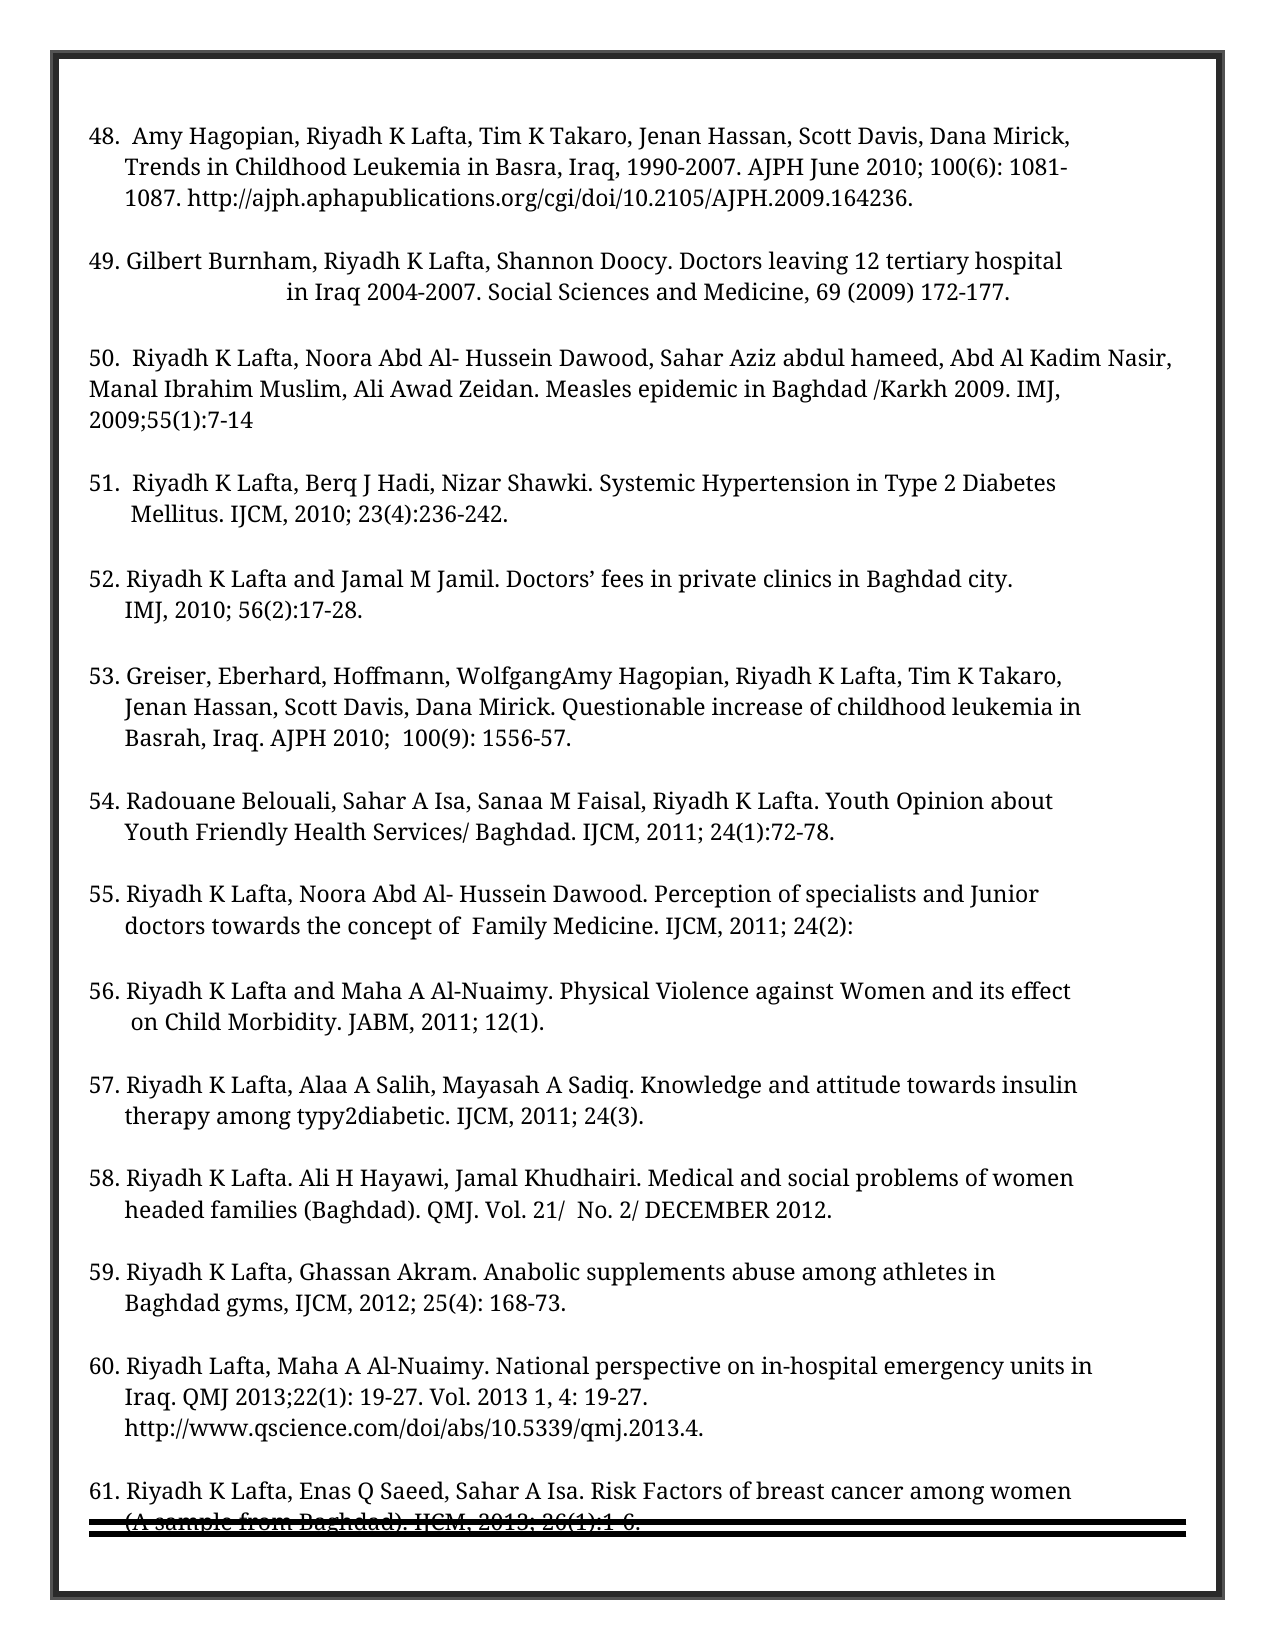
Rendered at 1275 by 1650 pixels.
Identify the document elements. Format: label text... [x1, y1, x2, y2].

text therapy among typy2diabetic. IJCM, 2011; 24(3). [89, 1100, 1186, 1131]
text on Child Morbidity. JABM, 2011; 12(1). [89, 1006, 1186, 1037]
text Trends in Childhood Leukemia in Basra, Iraq, 1990-2007. AJPH June 2010; 100(6): 1081- [89, 151, 1186, 182]
text 60. Riyadh Lafta, Maha A Al-Nuaimy. National perspective on in-hospital emergency units in [89, 1350, 1186, 1381]
text 58. Riyadh K Lafta. Ali H Hayawi, Jamal Khudhairi. Medical and social problems of women [89, 1162, 1186, 1194]
text 57. Riyadh K Lafta, Alaa A Salih, Mayasah A Sadiq. Knowledge and attitude towards insulin [89, 1069, 1186, 1100]
text 52. Riyadh K Lafta and Jamal M Jamil. Doctors’ fees in private clinics in Baghdad city. [89, 563, 1186, 594]
text 54. Radouane Belouali, Sahar A Isa, Sanaa M Faisal, Riyadh K Lafta. Youth Opinion about [89, 784, 1186, 816]
text Jenan Hassan, Scott Davis, Dana Mirick. Questionable increase of childhood leukemia in [89, 691, 1186, 722]
text doctors towards the concept of Family Medicine. IJCM, 2011; 24(2): [89, 909, 1186, 941]
text in Iraq 2004-2007. Social Sciences and Medicine, 69 (2009) 172-177. [89, 276, 1186, 307]
text 49. Gilbert Burnham, Riyadh K Lafta, Shannon Doocy. Doctors leaving 12 tertiary hospital [89, 245, 1186, 276]
text Basrah, Iraq. AJPH 2010; 100(9): 1556-57. [89, 722, 1186, 753]
text 56. Riyadh K Lafta and Maha A Al-Nuaimy. Physical Violence against Women and its effect [89, 975, 1186, 1006]
text 51. Riyadh K Lafta, Berq J Hadi, Nizar Shawki. Systemic Hypertension in Type 2 Diabetes [89, 466, 1186, 498]
text Baghdad gyms, IJCM, 2012; 25(4): 168-73. [89, 1287, 1186, 1319]
text 53. Greiser, Eberhard, Hoffmann, WolfgangAmy Hagopian, Riyadh K Lafta, Tim K Takaro, [89, 659, 1186, 691]
text Mellitus. IJCM, 2010; 23(4):236-242. [89, 498, 1186, 529]
text 61. Riyadh K Lafta, Enas Q Saeed, Sahar A Isa. Risk Factors of breast cancer among women [89, 1475, 1186, 1506]
text IMJ, 2010; 56(2):17-28. [89, 594, 1186, 626]
text 48. Amy Hagopian, Riyadh K Lafta, Tim K Takaro, Jenan Hassan, Scott Davis, Dana Mirick, [89, 120, 1186, 151]
text http://www.qscience.com/doi/abs/10.5339/qmj.2013.4. [89, 1412, 1186, 1444]
text (A sample from Baghdad). IJCM, 2013; 26(1):1-6. [89, 1506, 1186, 1519]
text Youth Friendly Health Services/ Baghdad. IJCM, 2011; 24(1):72-78. [89, 816, 1186, 847]
text 1087. http://ajph.aphapublications.org/cgi/doi/10.2105/AJPH.2009.164236. [89, 182, 1186, 214]
text headed families (Baghdad). QMJ. Vol. 21/ No. 2/ DECEMBER 2012. [89, 1194, 1186, 1225]
text 59. Riyadh K Lafta, Ghassan Akram. Anabolic supplements abuse among athletes in [89, 1256, 1186, 1287]
text 50. Riyadh K Lafta, Noora Abd Al- Hussein Dawood, Sahar Aziz abdul hameed, Abd Al Kadim Nasir, Manal Ibrahim Muslim, Ali Awad Zeidan. Measles epidemic in Baghdad /Karkh 2009. IMJ, 2009;55(1):7-14 [89, 341, 1186, 435]
text Iraq. QMJ 2013;22(1): 19-27. Vol. 2013 1, 4: 19-27. [89, 1381, 1186, 1412]
text 55. Riyadh K Lafta, Noora Abd Al- Hussein Dawood. Perception of specialists and Junior [89, 878, 1186, 909]
